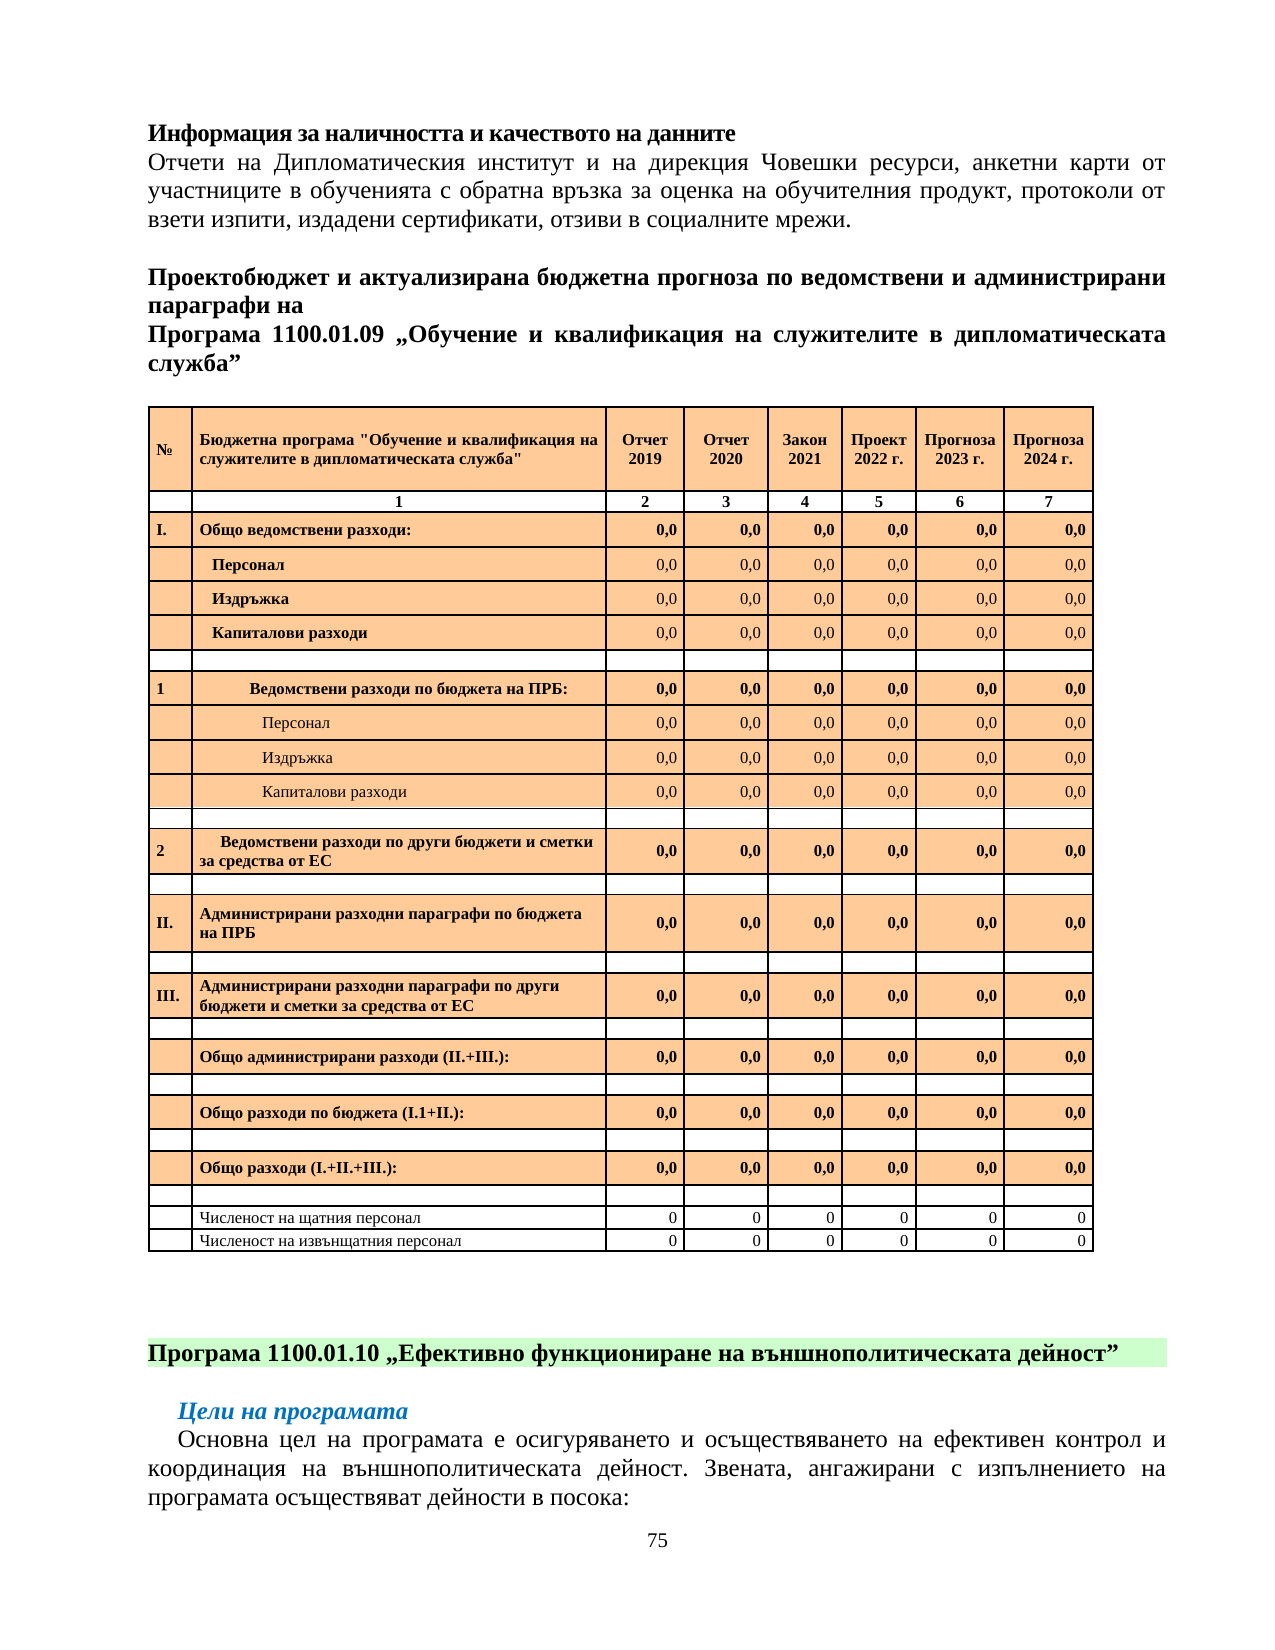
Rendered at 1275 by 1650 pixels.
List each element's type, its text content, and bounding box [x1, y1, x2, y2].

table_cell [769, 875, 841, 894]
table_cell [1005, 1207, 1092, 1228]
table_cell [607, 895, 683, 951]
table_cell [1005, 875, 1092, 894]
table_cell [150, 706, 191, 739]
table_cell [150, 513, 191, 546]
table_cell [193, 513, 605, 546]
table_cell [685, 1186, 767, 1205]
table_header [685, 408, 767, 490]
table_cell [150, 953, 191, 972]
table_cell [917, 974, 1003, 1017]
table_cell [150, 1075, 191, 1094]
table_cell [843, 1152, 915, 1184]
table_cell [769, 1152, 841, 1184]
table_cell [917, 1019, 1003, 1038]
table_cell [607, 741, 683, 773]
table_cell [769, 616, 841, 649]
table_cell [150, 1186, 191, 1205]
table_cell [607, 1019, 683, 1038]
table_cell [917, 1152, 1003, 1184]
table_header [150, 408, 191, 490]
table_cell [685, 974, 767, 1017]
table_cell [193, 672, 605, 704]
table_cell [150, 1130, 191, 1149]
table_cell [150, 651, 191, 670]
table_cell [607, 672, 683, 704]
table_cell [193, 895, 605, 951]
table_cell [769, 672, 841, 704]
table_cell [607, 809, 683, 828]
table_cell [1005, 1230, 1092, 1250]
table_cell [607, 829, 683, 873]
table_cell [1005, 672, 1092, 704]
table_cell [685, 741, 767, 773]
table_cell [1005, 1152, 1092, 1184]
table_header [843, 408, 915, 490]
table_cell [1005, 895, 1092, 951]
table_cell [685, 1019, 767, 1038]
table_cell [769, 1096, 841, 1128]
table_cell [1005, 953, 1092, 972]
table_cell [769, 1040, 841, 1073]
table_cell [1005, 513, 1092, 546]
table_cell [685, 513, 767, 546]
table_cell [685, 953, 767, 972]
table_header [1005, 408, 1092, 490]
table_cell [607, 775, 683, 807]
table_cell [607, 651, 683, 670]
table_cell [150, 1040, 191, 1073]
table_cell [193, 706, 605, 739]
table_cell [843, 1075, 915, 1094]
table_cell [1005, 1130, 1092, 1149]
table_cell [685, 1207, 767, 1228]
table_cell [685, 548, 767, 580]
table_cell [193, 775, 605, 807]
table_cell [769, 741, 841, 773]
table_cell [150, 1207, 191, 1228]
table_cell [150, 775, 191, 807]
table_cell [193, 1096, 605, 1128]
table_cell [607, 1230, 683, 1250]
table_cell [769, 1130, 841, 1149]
text Отчети на Дипломатическия институт и на дирекция Човешки ресурси, анкетни карти от участниците в обученията с обратна връзка за оценка на обучителния продукт, протоколи от взети изпити, издадени сертификати, отзиви в социалните мрежи. [148, 147, 1167, 233]
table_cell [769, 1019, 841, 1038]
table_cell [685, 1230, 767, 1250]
text Цели на програмата [148, 1396, 1167, 1425]
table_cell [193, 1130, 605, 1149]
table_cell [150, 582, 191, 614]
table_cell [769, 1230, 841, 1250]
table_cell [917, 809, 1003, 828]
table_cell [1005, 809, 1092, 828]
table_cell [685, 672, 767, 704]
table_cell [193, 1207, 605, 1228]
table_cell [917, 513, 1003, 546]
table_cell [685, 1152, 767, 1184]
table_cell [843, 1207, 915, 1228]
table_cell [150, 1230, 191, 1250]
text Основна цел на програмата е осигуряването и осъществяването на ефективен контрол и координация на външнополитическата дейност. Звената, ангажирани с изпълнението на програмата осъществяват дейности в посока: [148, 1425, 1167, 1511]
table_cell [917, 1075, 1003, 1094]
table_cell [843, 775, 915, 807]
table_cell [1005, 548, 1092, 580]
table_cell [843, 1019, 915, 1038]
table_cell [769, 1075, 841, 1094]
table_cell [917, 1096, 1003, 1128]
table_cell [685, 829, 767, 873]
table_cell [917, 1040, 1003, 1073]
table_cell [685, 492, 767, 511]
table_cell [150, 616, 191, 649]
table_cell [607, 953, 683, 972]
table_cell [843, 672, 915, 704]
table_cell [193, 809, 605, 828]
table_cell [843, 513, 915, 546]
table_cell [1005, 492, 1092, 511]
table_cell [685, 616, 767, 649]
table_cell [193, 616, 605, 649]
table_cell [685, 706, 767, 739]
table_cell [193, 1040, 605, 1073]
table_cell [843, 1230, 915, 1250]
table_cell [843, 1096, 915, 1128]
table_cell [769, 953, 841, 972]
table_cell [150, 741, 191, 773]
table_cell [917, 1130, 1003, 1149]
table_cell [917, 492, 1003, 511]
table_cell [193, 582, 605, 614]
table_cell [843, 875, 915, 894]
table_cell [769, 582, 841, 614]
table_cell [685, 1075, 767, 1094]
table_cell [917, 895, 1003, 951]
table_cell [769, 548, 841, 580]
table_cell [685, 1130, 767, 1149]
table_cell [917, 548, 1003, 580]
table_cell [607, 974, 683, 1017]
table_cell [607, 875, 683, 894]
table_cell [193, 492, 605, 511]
text Проектобюджет и актуализирана бюджетна прогноза по ведомствени и администрирани параграфи на [148, 262, 1167, 319]
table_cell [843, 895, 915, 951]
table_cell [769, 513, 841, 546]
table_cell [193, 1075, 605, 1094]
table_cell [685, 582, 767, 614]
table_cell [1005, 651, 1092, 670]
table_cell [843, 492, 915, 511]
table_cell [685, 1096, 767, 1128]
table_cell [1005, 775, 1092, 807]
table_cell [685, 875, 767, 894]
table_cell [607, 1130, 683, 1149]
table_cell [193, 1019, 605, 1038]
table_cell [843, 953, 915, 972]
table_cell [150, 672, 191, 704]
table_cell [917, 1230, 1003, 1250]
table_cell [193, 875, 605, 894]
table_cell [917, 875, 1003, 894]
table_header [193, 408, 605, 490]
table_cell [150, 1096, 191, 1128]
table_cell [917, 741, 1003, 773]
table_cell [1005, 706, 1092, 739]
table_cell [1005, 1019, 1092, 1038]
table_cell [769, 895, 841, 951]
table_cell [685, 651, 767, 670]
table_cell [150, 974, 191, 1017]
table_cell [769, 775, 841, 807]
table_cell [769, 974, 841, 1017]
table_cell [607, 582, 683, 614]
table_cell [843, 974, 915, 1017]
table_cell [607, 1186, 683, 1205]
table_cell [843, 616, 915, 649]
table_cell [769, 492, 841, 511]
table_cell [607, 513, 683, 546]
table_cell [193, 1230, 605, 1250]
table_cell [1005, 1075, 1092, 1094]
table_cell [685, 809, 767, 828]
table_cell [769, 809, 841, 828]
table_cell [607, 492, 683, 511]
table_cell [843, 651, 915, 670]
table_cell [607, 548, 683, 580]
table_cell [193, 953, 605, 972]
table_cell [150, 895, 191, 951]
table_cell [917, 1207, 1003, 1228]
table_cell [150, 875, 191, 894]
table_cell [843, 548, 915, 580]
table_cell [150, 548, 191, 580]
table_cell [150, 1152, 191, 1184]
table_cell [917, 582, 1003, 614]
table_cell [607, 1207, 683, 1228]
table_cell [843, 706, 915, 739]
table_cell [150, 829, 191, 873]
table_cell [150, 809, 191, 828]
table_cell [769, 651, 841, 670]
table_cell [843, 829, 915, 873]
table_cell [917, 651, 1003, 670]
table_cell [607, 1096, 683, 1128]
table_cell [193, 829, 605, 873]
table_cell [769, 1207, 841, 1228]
text Информация за наличността и качеството на данните [148, 118, 1165, 147]
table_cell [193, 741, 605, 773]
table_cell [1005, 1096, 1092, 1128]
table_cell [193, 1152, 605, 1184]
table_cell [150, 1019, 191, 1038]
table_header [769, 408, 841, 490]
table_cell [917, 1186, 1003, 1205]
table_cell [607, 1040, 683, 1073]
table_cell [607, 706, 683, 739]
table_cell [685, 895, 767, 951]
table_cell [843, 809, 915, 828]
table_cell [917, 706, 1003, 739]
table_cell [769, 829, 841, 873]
subtitle Програма 1100.01.10 „Ефективно функциониране на външнополитическата дейност” [148, 1338, 1167, 1367]
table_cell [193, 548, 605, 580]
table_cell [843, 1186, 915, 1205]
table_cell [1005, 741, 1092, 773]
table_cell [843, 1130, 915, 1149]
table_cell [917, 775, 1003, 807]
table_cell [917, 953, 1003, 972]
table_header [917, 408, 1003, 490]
text Програма 1100.01.09 „Обучение и квалификация на служителите в дипломатическата служба” [148, 319, 1167, 377]
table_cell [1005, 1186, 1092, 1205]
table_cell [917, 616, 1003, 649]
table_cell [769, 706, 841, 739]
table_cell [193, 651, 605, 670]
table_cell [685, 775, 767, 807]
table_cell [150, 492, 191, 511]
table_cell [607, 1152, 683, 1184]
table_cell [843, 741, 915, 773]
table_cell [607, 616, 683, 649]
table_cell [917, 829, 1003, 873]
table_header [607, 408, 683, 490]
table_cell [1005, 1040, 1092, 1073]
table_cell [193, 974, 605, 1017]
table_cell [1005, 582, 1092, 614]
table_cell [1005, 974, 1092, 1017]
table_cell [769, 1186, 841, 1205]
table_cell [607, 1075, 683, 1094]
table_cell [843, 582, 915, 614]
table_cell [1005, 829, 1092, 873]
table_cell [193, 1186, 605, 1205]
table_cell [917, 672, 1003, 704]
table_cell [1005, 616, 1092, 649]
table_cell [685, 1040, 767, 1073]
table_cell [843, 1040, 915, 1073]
